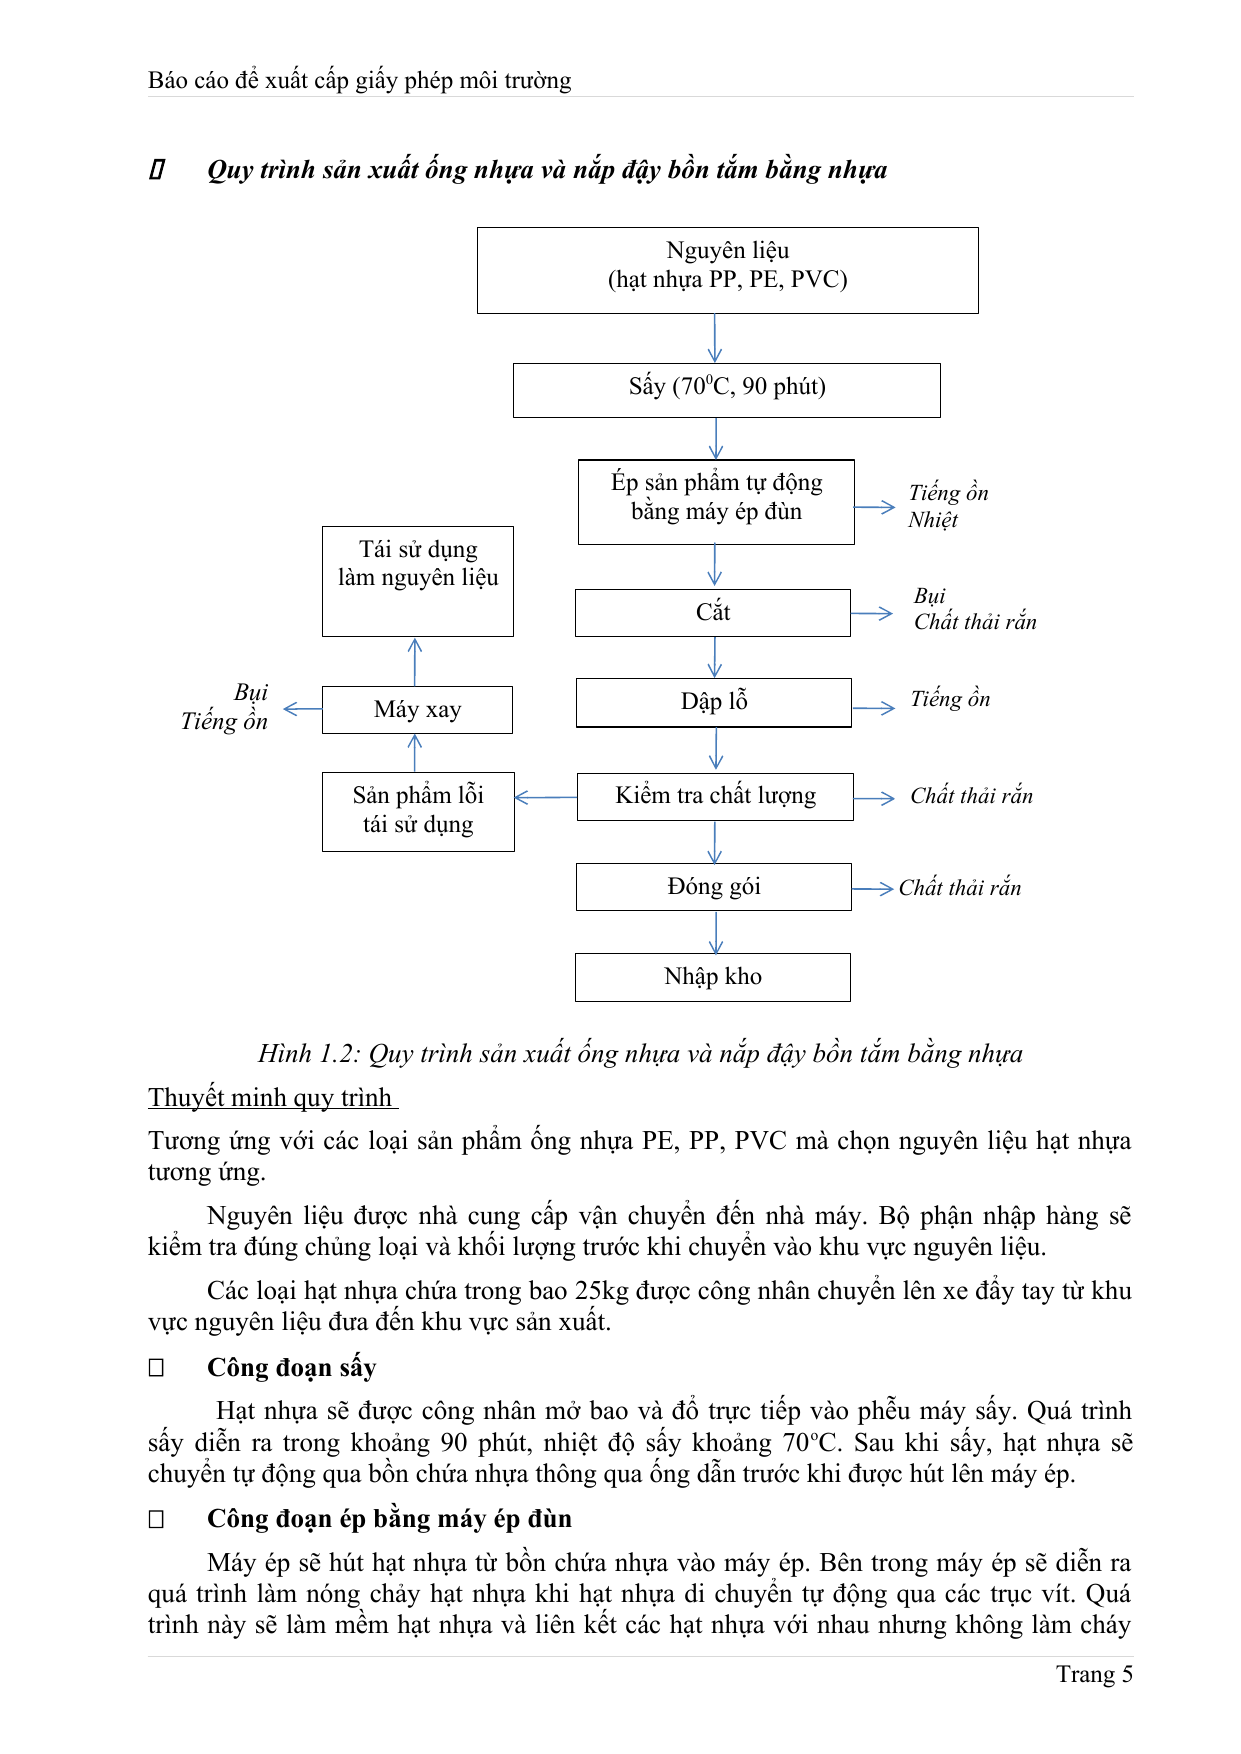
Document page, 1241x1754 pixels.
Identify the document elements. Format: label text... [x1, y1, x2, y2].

list Quy trình sản xuất ống nhựa và nắp đậy bồn tắm bằng nhựa [148, 154, 1134, 185]
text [148, 1546, 1134, 1639]
text Thuyết minh quy trình [148, 1081, 1134, 1112]
text Hạt nhựa sẽ được công nhân mở bao và đổ trực tiếp vào phễu máy sấy. Quá trình sấy diễn ra trong khoảng 90 phút, nhiệt độ sấy khoảng 70oC. Sau khi sấy, hạt nhựa sẽ chuyển tự động qua bồn chứa nhựa thông qua ống dẫn trước khi được hút lên máy ép. [148, 1394, 1134, 1488]
list Công đoạn sấy [148, 1349, 1134, 1382]
text Nguyên liệu được nhà cung cấp vận chuyển đến nhà máy. Bộ phận nhập hàng sẽ kiểm tra đúng chủng loại và khối lượng trước khi chuyển vào khu vực nguyên liệu. [148, 1199, 1134, 1261]
text Tương ứng với các loại sản phẩm ống nhựa PE, PP, PVC mà chọn nguyên liệu hạt nhựa tương ứng. [148, 1124, 1134, 1187]
list Công đoạn ép bằng máy ép đùn [148, 1500, 1134, 1534]
text Hình 1.2: Quy trình sản xuất ống nhựa và nắp đậy bồn tắm bằng nhựa [148, 1037, 1134, 1068]
text Các loại hạt nhựa chứa trong bao 25kg được công nhân chuyển lên xe đẩy tay từ khu vực nguyên liệu đưa đến khu vực sản xuất. [148, 1274, 1134, 1336]
